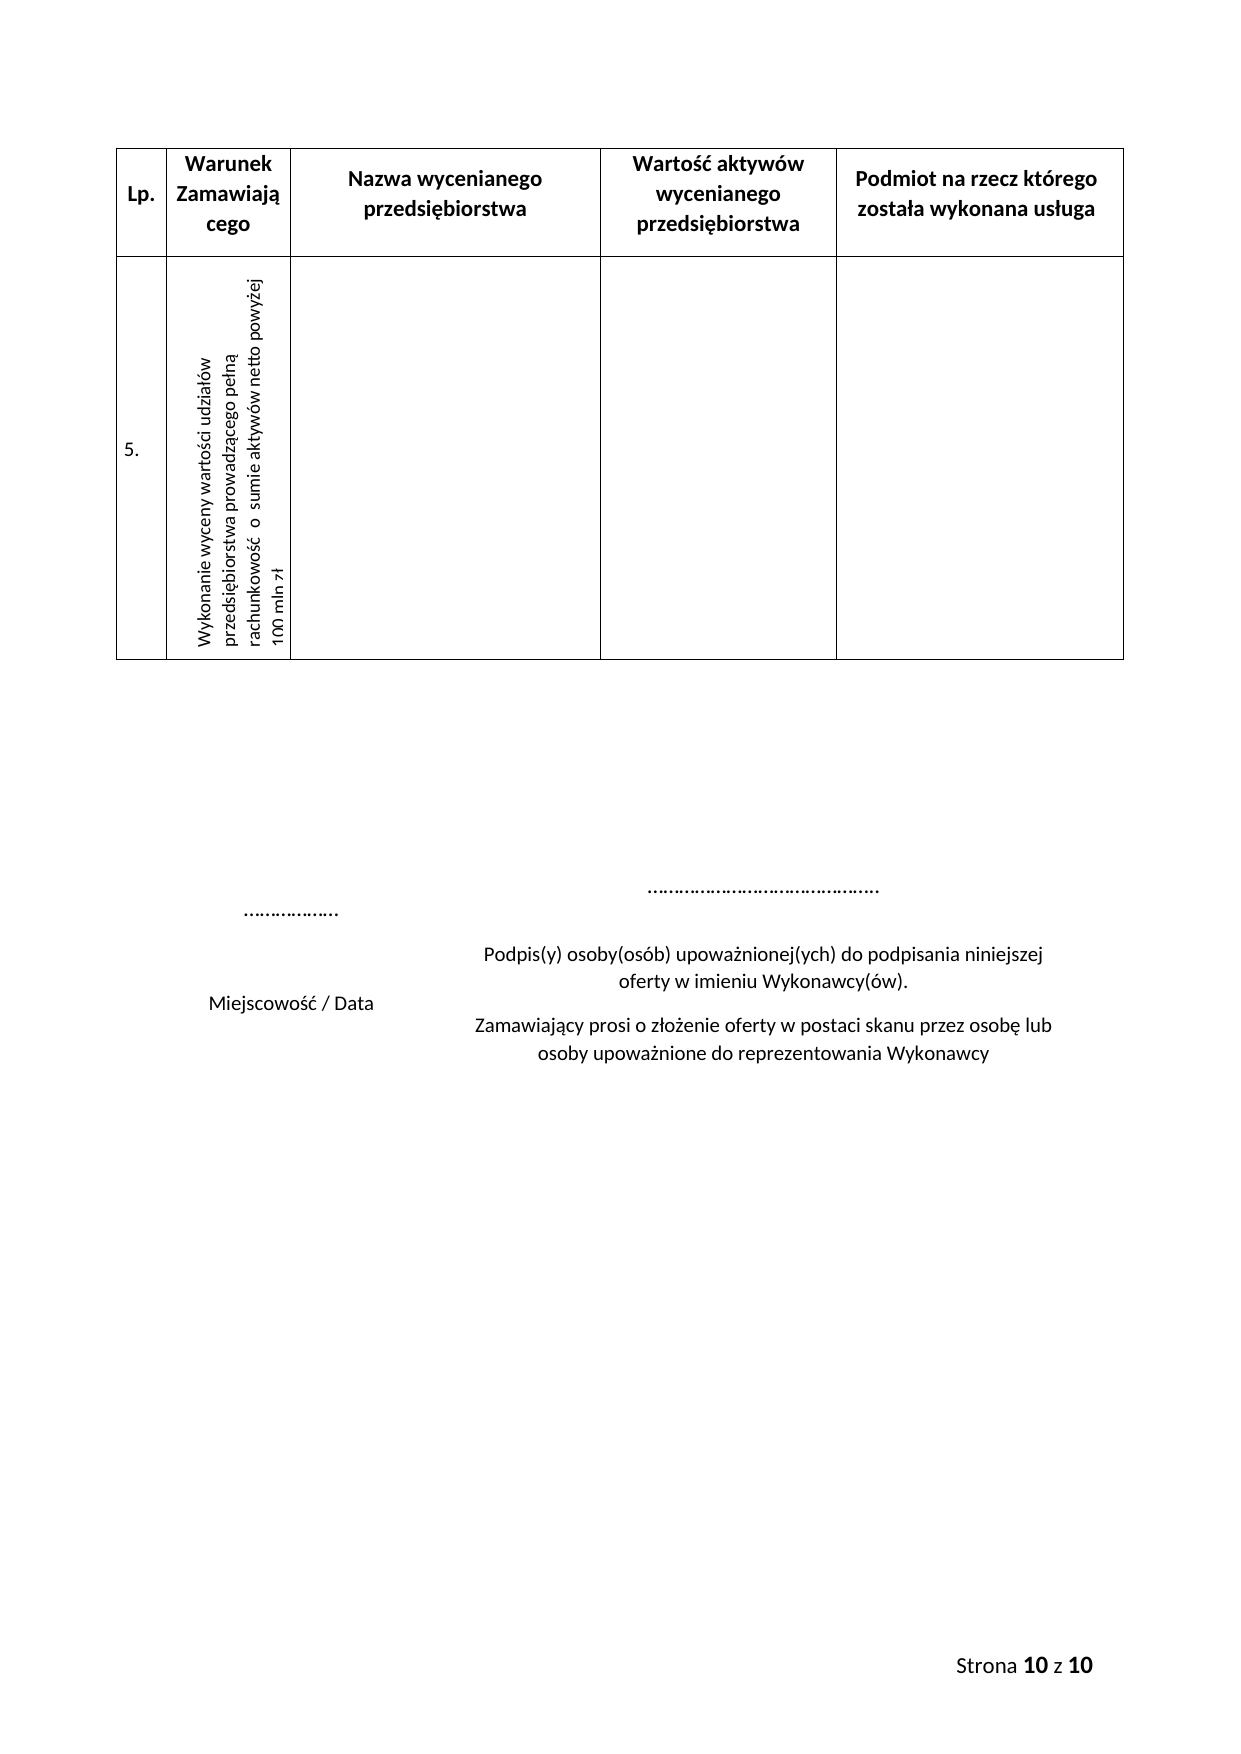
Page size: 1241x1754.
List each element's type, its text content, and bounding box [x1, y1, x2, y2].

table_header Nazwa wycenianego przedsiębiorstwa [291, 149, 600, 256]
table_header Warunek Zamawiającego [167, 149, 290, 256]
table_header Wartość aktywów wycenianego przedsiębiorstwa [601, 149, 836, 256]
table_cell [601, 257, 836, 659]
table_cell Podpis(y) osoby(osób) upoważnionej(ych) do podpisania niniejszej oferty w imieniu Wykonawcy(ów). Zamawiający prosi o złożenie oferty w postaci skanu przez osobę lub osoby upoważnione do reprezentowania Wykonawcy [463, 941, 1065, 1084]
table_cell [837, 257, 1123, 659]
table_cell Miejscowość / Data [120, 941, 463, 1084]
table_cell …………………………………….. [463, 660, 1065, 941]
table_header Lp. [117, 149, 166, 256]
table_cell ……………… [120, 660, 463, 941]
table_cell [291, 257, 600, 659]
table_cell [167, 257, 290, 659]
table_header Podmiot na rzecz którego została wykonana usługa [837, 149, 1123, 256]
table_cell 5. [117, 257, 166, 659]
